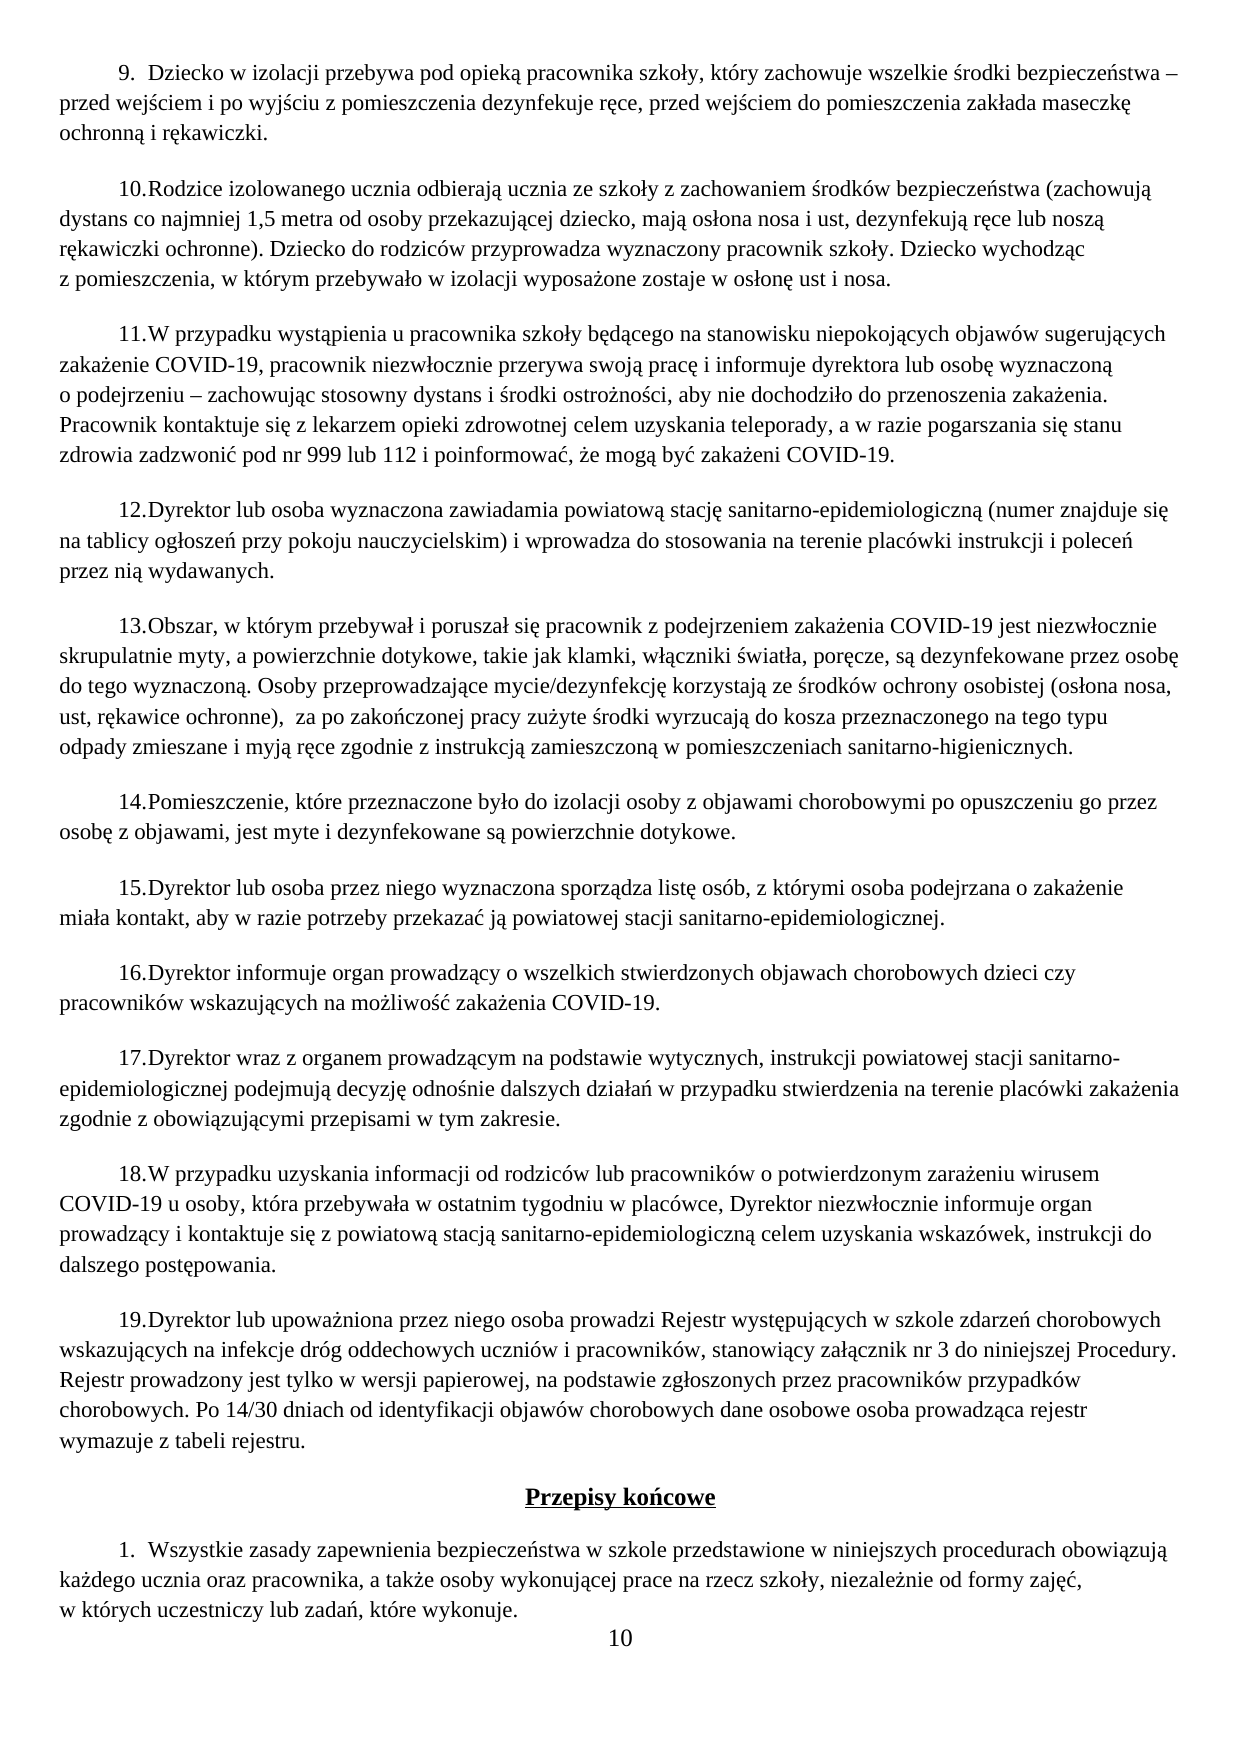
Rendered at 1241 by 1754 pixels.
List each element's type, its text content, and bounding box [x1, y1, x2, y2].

list Dyrektor wraz z organem prowadzącym na podstawie wytycznych, instrukcji powiatowej stacji sanitarno-epidemiologicznej podejmują decyzję odnośnie dalszych działań w przypadku stwierdzenia na terenie placówki zakażenia zgodnie z obowiązującymi przepisami w tym zakresie. [59, 1044, 1181, 1131]
list Dyrektor informuje organ prowadzący o wszelkich stwierdzonych objawach chorobowych dzieci czy pracowników wskazujących na możliwość zakażenia COVID-19. [59, 959, 1181, 1016]
list Dziecko w izolacji przebywa pod opieką pracownika szkoły, który zachowuje wszelkie środki bezpieczeństwa – przed wejściem i po wyjściu z pomieszczenia dezynfekuje ręce, przed wejściem do pomieszczenia zakłada maseczkę ochronną i rękawiczki. [59, 59, 1181, 146]
list Rodzice izolowanego ucznia odbierają ucznia ze szkoły z zachowaniem środków bezpieczeństwa (zachowują dystans co najmniej 1,5 metra od osoby przekazującej dziecko, mają osłona nosa i ust, dezynfekują ręce lub noszą rękawiczki ochronne). Dziecko do rodziców przyprowadza wyznaczony pracownik szkoły. Dziecko wychodząc z pomieszczenia, w którym przebywało w izolacji wyposażone zostaje w osłonę ust i nosa. [59, 175, 1181, 292]
list Pomieszczenie, które przeznaczone było do izolacji osoby z objawami chorobowymi po opuszczeniu go przez osobę z objawami, jest myte i dezynfekowane są powierzchnie dotykowe. [59, 788, 1181, 845]
list W przypadku uzyskania informacji od rodziców lub pracowników o potwierdzonym zarażeniu wirusem COVID-19 u osoby, która przebywała w ostatnim tygodniu w placówce, Dyrektor niezwłocznie informuje organ prowadzący i kontaktuje się z powiatową stacją sanitarno-epidemiologiczną celem uzyskania wskazówek, instrukcji do dalszego postępowania. [59, 1160, 1181, 1277]
list W przypadku wystąpienia u pracownika szkoły będącego na stanowisku niepokojących objawów sugerujących zakażenie COVID-19, pracownik niezwłocznie przerywa swoją pracę i informuje dyrektora lub osobę wyznaczoną o podejrzeniu – zachowując stosowny dystans i środki ostrożności, aby nie dochodziło do przenoszenia zakażenia. Pracownik kontaktuje się z lekarzem opieki zdrowotnej celem uzyskania teleporady, a w razie pogarszania się stanu zdrowia zadzwonić pod nr 999 lub 112 i poinformować, że mogą być zakażeni COVID-19. [59, 321, 1181, 468]
list Dyrektor lub upoważniona przez niego osoba prowadzi Rejestr występujących w szkole zdarzeń chorobowych wskazujących na infekcje dróg oddechowych uczniów i pracowników, stanowiący załącznik nr 3 do niniejszej Procedury. Rejestr prowadzony jest tylko w wersji papierowej, na podstawie zgłoszonych przez pracowników przypadków chorobowych. Po 14/30 dniach od identyfikacji objawów chorobowych dane osobowe osoba prowadząca rejestr wymazuje z tabeli rejestru. [59, 1306, 1181, 1453]
text Przepisy końcowe [59, 1482, 1181, 1511]
list Dyrektor lub osoba wyznaczona zawiadamia powiatową stację sanitarno-epidemiologiczną (numer znajduje się na tablicy ogłoszeń przy pokoju nauczycielskim) i wprowadza do stosowania na terenie placówki instrukcji i poleceń przez nią wydawanych. [59, 497, 1181, 583]
list Wszystkie zasady zapewnienia bezpieczeństwa w szkole przedstawione w niniejszych procedurach obowiązują każdego ucznia oraz pracownika, a także osoby wykonującej prace na rzecz szkoły, niezależnie od formy zajęć, w których uczestniczy lub zadań, które wykonuje. [59, 1536, 1181, 1622]
list Dyrektor lub osoba przez niego wyznaczona sporządza listę osób, z którymi osoba podejrzana o zakażenie miała kontakt, aby w razie potrzeby przekazać ją powiatowej stacji sanitarno-epidemiologicznej. [59, 874, 1181, 930]
list Obszar, w którym przebywał i poruszał się pracownik z podejrzeniem zakażenia COVID-19 jest niezwłocznie skrupulatnie myty, a powierzchnie dotykowe, takie jak klamki, włączniki światła, poręcze, są dezynfekowane przez osobę do tego wyznaczoną. Osoby przeprowadzające mycie/dezynfekcję korzystają ze środków ochrony osobistej (osłona nosa, ust, rękawice ochronne), za po zakończonej pracy zużyte środki wyrzucają do kosza przeznaczonego na tego typu odpady zmieszane i myją ręce zgodnie z instrukcją zamieszczoną w pomieszczeniach sanitarno-higienicznych. [59, 612, 1181, 759]
